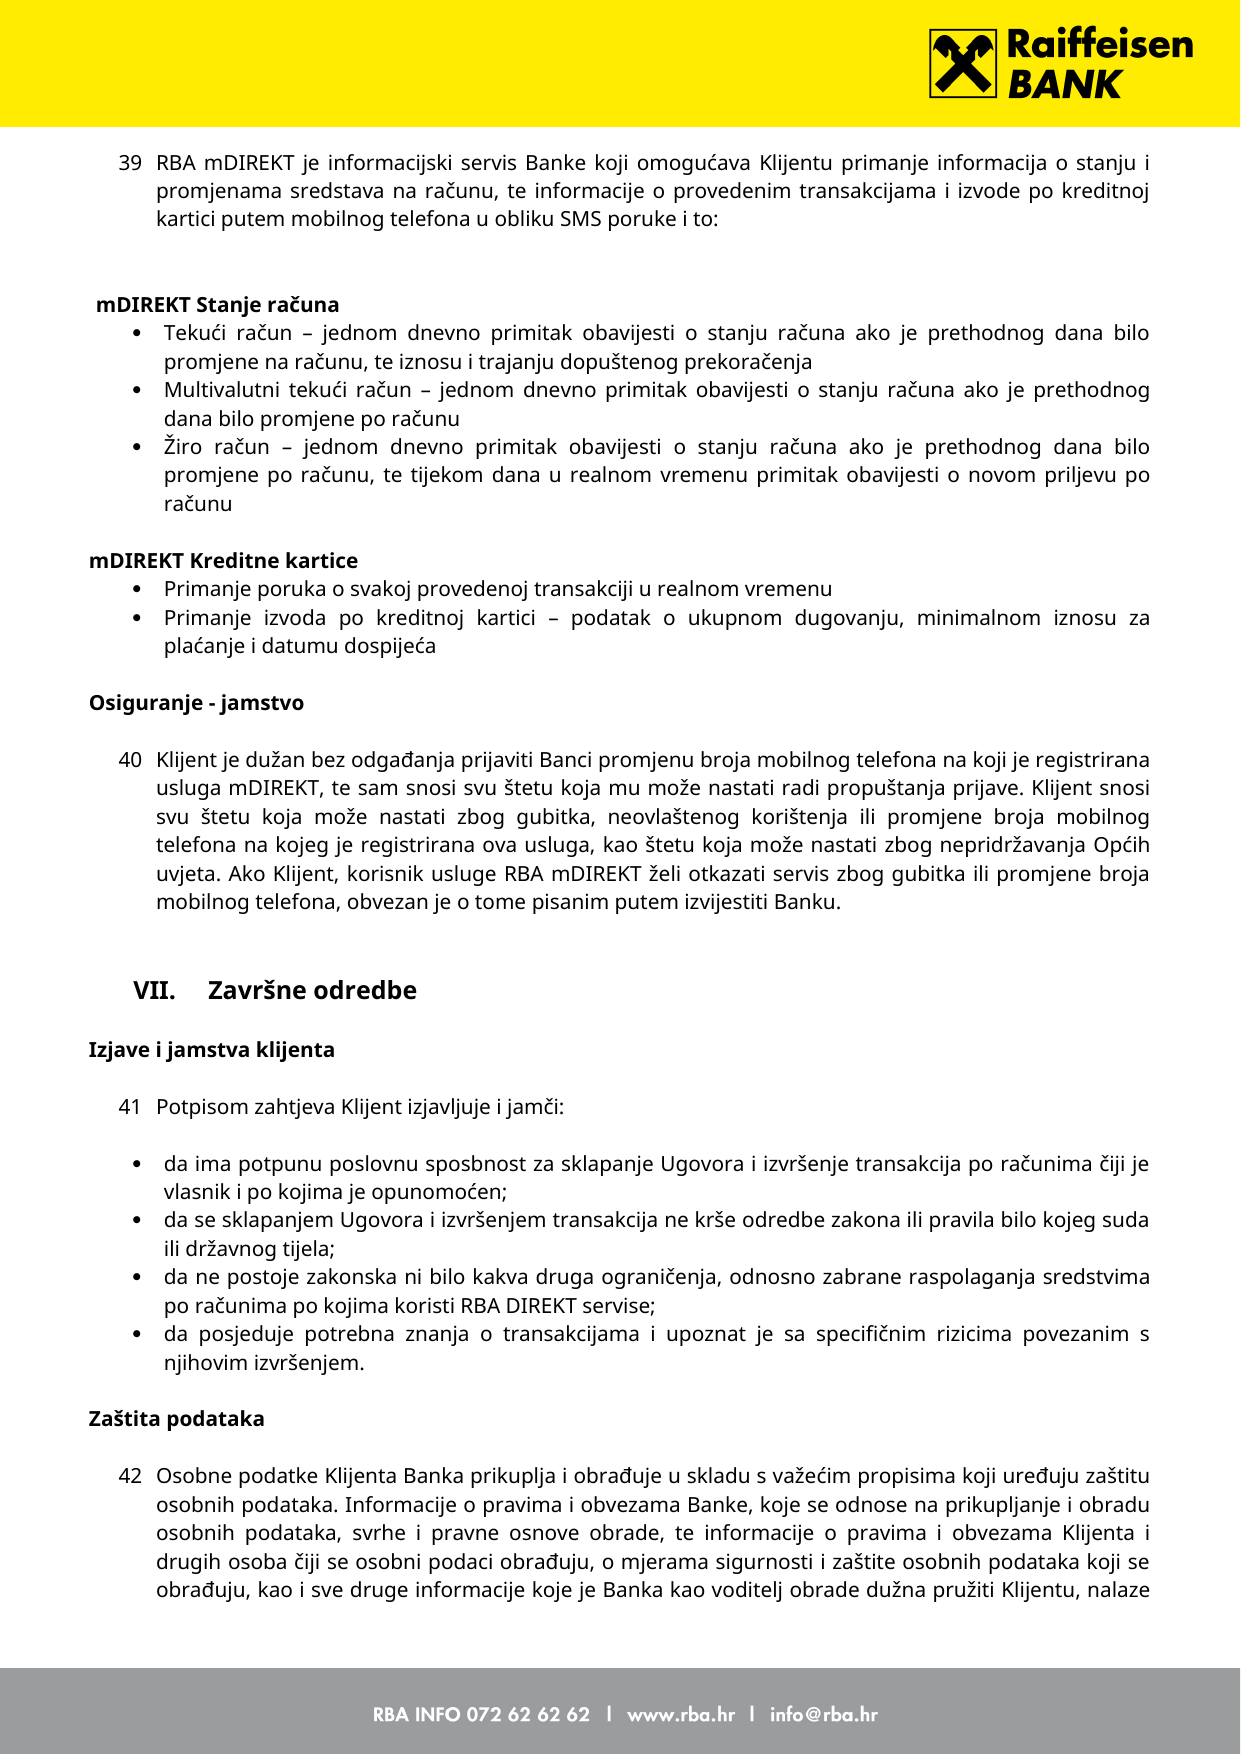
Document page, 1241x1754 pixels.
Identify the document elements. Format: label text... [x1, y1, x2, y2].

text Izjave i jamstva klijenta [89, 1035, 1152, 1063]
list Multivalutni tekući račun – jednom dnevno primitak obavijesti o stanju računa ako je prethodnog dana bilo promjene po računu [133, 375, 1152, 432]
list da posjeduje potrebna znanja o transakcijama i upoznat je sa specifičnim rizicima povezanim s njihovim izvršenjem. [133, 1319, 1152, 1376]
list Završne odredbe [133, 972, 1152, 1006]
list Tekući račun – jednom dnevno primitak obavijesti o stanju računa ako je prethodnog dana bilo promjene na računu, te iznosu i trajanju dopuštenog prekoračenja [133, 318, 1152, 375]
list Primanje izvoda po kreditnoj kartici – podatak o ukupnom dugovanju, minimalnom iznosu za plaćanje i datumu dospijeća [133, 603, 1152, 659]
list Klijent je dužan bez odgađanja prijaviti Banci promjenu broja mobilnog telefona na koji je registrirana usluga mDIREKT, te sam snosi svu štetu koja mu može nastati radi propuštanja prijave. Klijent snosi svu štetu koja može nastati zbog gubitka, neovlaštenog korištenja ili promjene broja mobilnog telefona na kojeg je registrirana ova usluga, kao štetu koja može nastati zbog nepridržavanja Općih uvjeta. Ako Klijent, korisnik usluge RBA mDIREKT želi otkazati servis zbog gubitka ili promjene broja mobilnog telefona, obvezan je o tome pisanim putem izvijestiti Banku. [118, 745, 1152, 916]
list Potpisom zahtjeva Klijent izjavljuje i jamči: [118, 1092, 1152, 1120]
text mDIREKT Kreditne kartice [89, 546, 1152, 574]
list da ne postoje zakonska ni bilo kakva druga ograničenja, odnosno zabrane raspolaganja sredstvima po računima po kojima koristi RBA DIREKT servise; [133, 1262, 1152, 1319]
text Zaštita podataka [89, 1404, 1152, 1433]
list da se sklapanjem Ugovora i izvršenjem transakcija ne krše odredbe zakona ili pravila bilo kojeg suda ili državnog tijela; [133, 1206, 1152, 1262]
list RBA mDIREKT je informacijski servis Banke koji omogućava Klijentu primanje informacija o stanju i promjenama sredstava na računu, te informacije o provedenim transakcijama i izvode po kreditnoj kartici putem mobilnog telefona u obliku SMS poruke i to: [118, 148, 1152, 233]
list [118, 1461, 1152, 1604]
text mDIREKT Stanje računa [96, 290, 1152, 318]
list Primanje poruka o svakoj provedenoj transakciji u realnom vremenu [133, 574, 1152, 603]
picture [0, 0, 1241, 127]
list da ima potpunu poslovnu sposbnost za sklapanje Ugovora i izvršenje transakcija po računima čiji je vlasnik i po kojima je opunomoćen; [133, 1149, 1152, 1206]
list Žiro račun – jednom dnevno primitak obavijesti o stanju računa ako je prethodnog dana bilo promjene po računu, te tijekom dana u realnom vremenu primitak obavijesti o novom priljevu po računu [133, 432, 1152, 517]
text Osiguranje - jamstvo [89, 688, 1152, 716]
picture [0, 1668, 1241, 1754]
